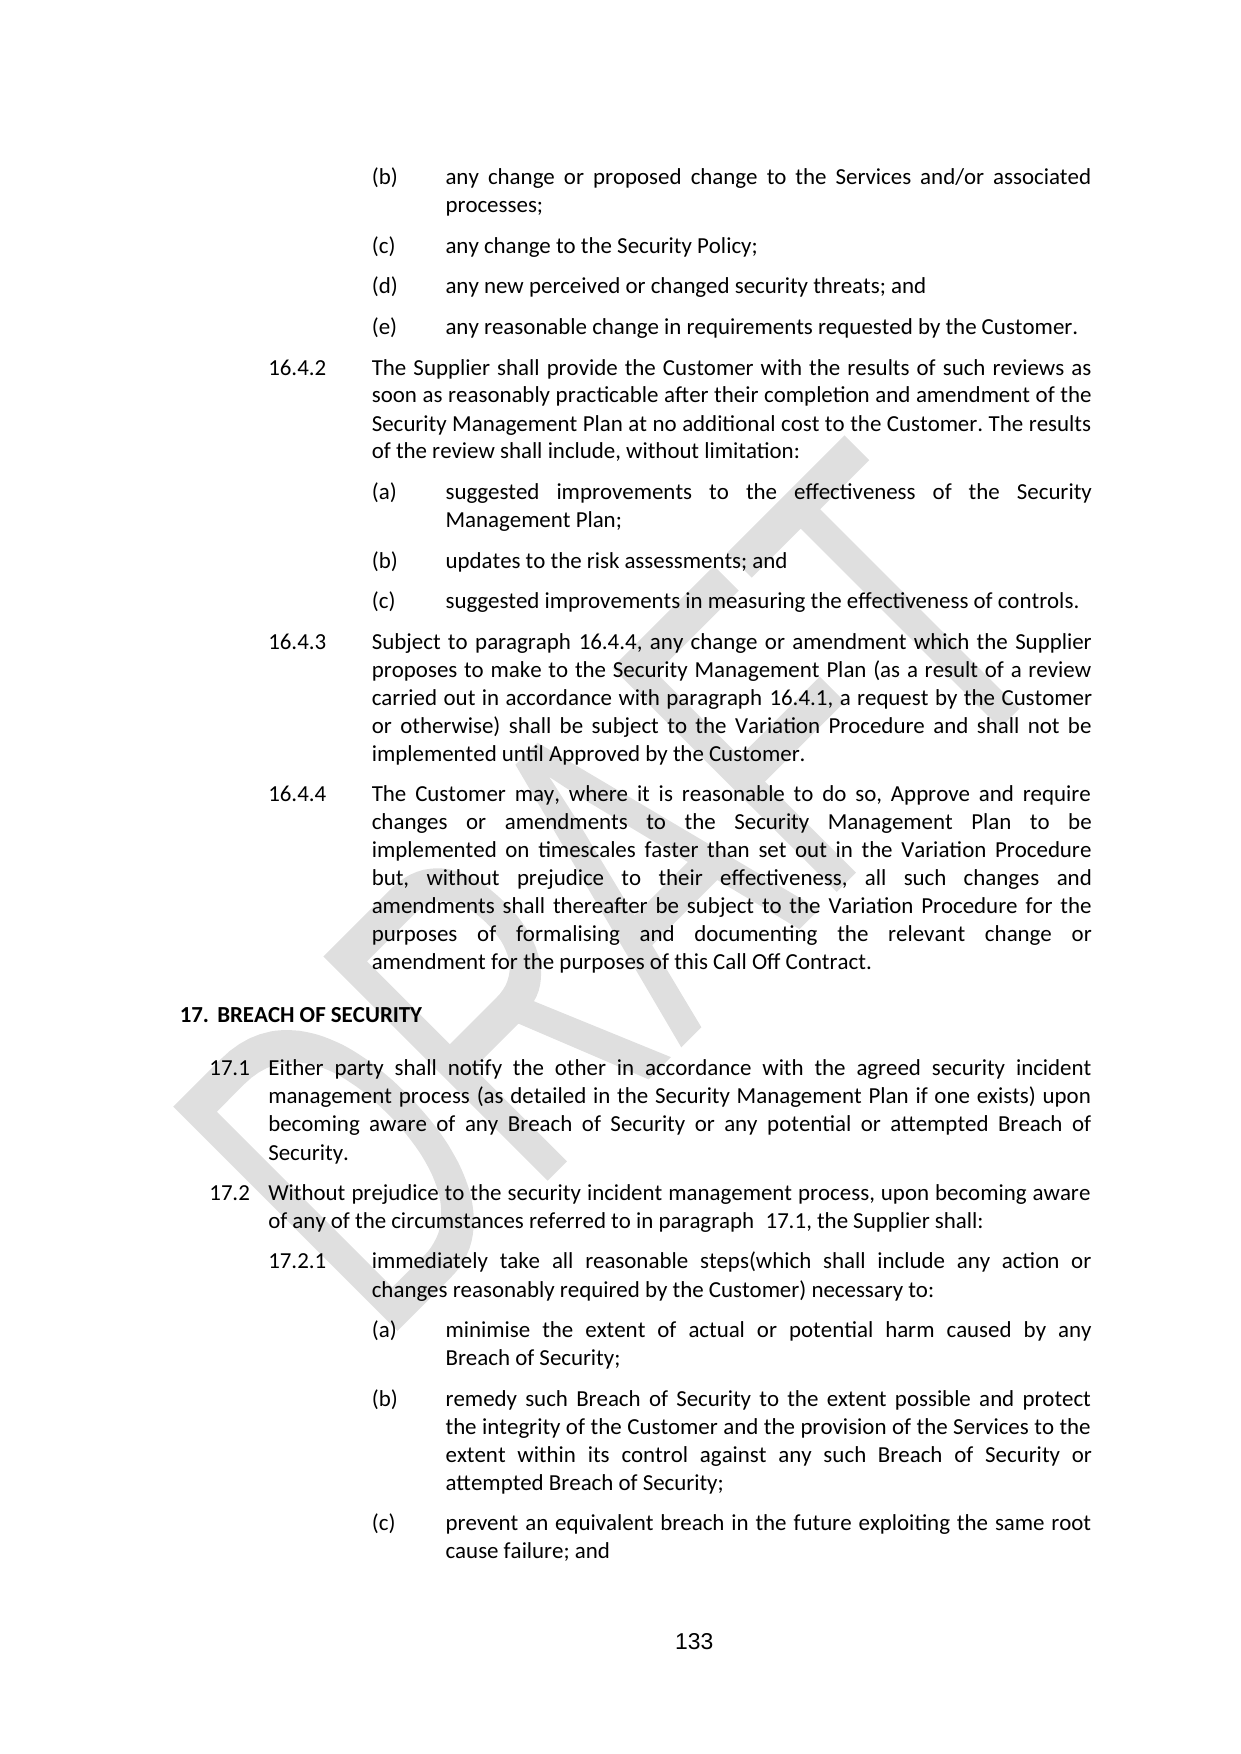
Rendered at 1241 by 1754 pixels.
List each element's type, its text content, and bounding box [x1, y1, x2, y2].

text remedy such Breach of Security to the extent possible and protect the integrity of the Customer and the provision of the Services to the extent within its control against any such Breach of Security or attempted Breach of Security; [372, 1384, 1093, 1496]
text updates to the risk assessments; and [372, 546, 1093, 574]
text any change to the Security Policy; [372, 231, 1093, 259]
text The Supplier shall provide the Customer with the results of such reviews as soon as reasonably practicable after their completion and amendment of the Security Management Plan at no additional cost to the Customer. The results of the review shall include, without limitation: [268, 353, 1093, 465]
text suggested improvements in measuring the effectiveness of controls. [372, 586, 1093, 614]
text suggested improvements to the effectiveness of the Security Management Plan; [372, 477, 1093, 533]
text prevent an equivalent breach in the future exploiting the same root cause failure; and [372, 1508, 1093, 1564]
text immediately take all reasonable steps(which shall include any action or changes reasonably required by the Customer) necessary to: [268, 1247, 1093, 1303]
text any change or proposed change to the Services and/or associated processes; [372, 162, 1093, 218]
text any new perceived or changed security threats; and [372, 272, 1093, 299]
text any reasonable change in requirements requested by the Customer. [372, 312, 1093, 340]
subtitle BREACH OF SECURITY [179, 1001, 1093, 1028]
text Without prejudice to the security incident management process, upon becoming aware of any of the circumstances referred to in paragraph 5.1, the Supplier shall: [209, 1178, 1093, 1234]
text Either party shall notify the other in accordance with the agreed security incident management process (as detailed in the Security Management Plan if one exists) upon becoming aware of any Breach of Security or any potential or attempted Breach of Security. [209, 1053, 1093, 1166]
text The Customer may, where it is reasonable to do so, Approve and require changes or amendments to the Security Management Plan to be implemented on timescales faster than set out in the Variation Procedure but, without prejudice to their effectiveness, all such changes and amendments shall thereafter be subject to the Variation Procedure for the purposes of formalising and documenting the relevant change or amendment for the purposes of this Call Off Contract. [268, 779, 1093, 976]
text Subject to paragraph 4.4.4, any change or amendment which the Supplier proposes to make to the Security Management Plan (as a result of a review carried out in accordance with paragraph 4.4.1, a request by the Customer or otherwise) shall be subject to the Variation Procedure and shall not be implemented until Approved by the Customer. [268, 627, 1093, 767]
text minimise the extent of actual or potential harm caused by any Breach of Security; [372, 1315, 1093, 1371]
